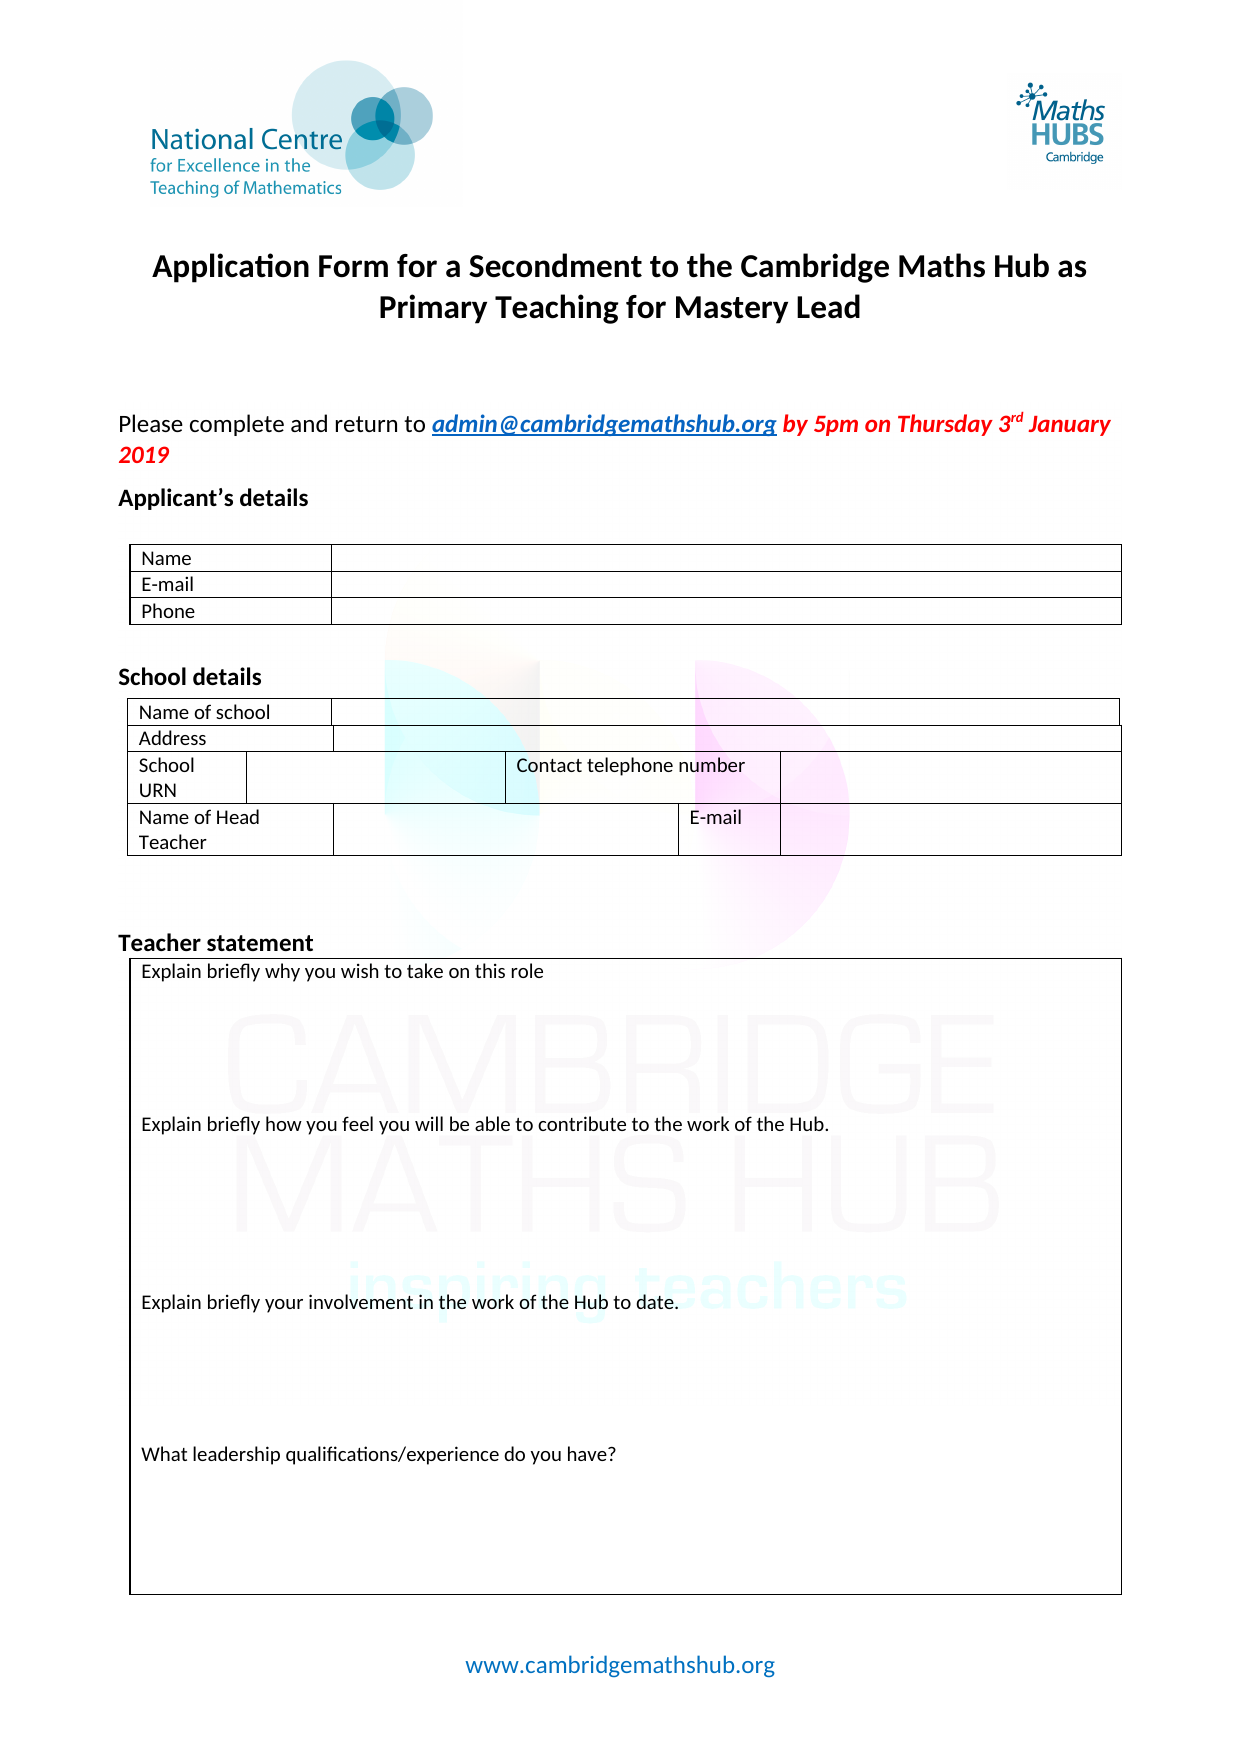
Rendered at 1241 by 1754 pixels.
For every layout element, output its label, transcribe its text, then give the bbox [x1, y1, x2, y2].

text Please complete and return to admin@cambridgemathshub.org by 5pm on Thursday 3rd January 2019 [118, 408, 1122, 469]
table_cell Contact telephone number [506, 752, 780, 803]
picture [1006, 73, 1123, 190]
table_header Name of school [128, 699, 331, 724]
text Teacher statement [118, 927, 1122, 958]
table_cell Name of Head Teacher [128, 804, 333, 855]
table_header [332, 699, 1119, 724]
table_cell E-mail [131, 572, 331, 597]
table_header [332, 545, 1121, 571]
table_cell [332, 572, 1121, 597]
table_header Name [131, 545, 331, 571]
table_cell Phone [131, 598, 331, 623]
table_cell [781, 752, 1121, 803]
table_cell [781, 804, 1121, 855]
text Applicant’s details [118, 482, 1122, 512]
table_cell [332, 598, 1121, 623]
text School details [118, 661, 1122, 692]
table_cell [334, 804, 678, 855]
table_cell [247, 752, 505, 803]
table_cell Address [128, 726, 333, 751]
table_header Explain briefly why you wish to take on this role Explain briefly how you feel you will be able to contribute to the work of the Hub. Explain briefly your involvement in the work of the Hub to date. What leadership qualifications/experience do you have? [131, 959, 1121, 1594]
picture [150, 0, 463, 207]
table_cell School URN [128, 752, 246, 803]
table_cell E-mail [679, 804, 780, 855]
text Application Form for a Secondment to the Cambridge Maths Hub as Primary Teaching for Mastery Lead [118, 245, 1122, 327]
table_cell [334, 726, 1121, 751]
